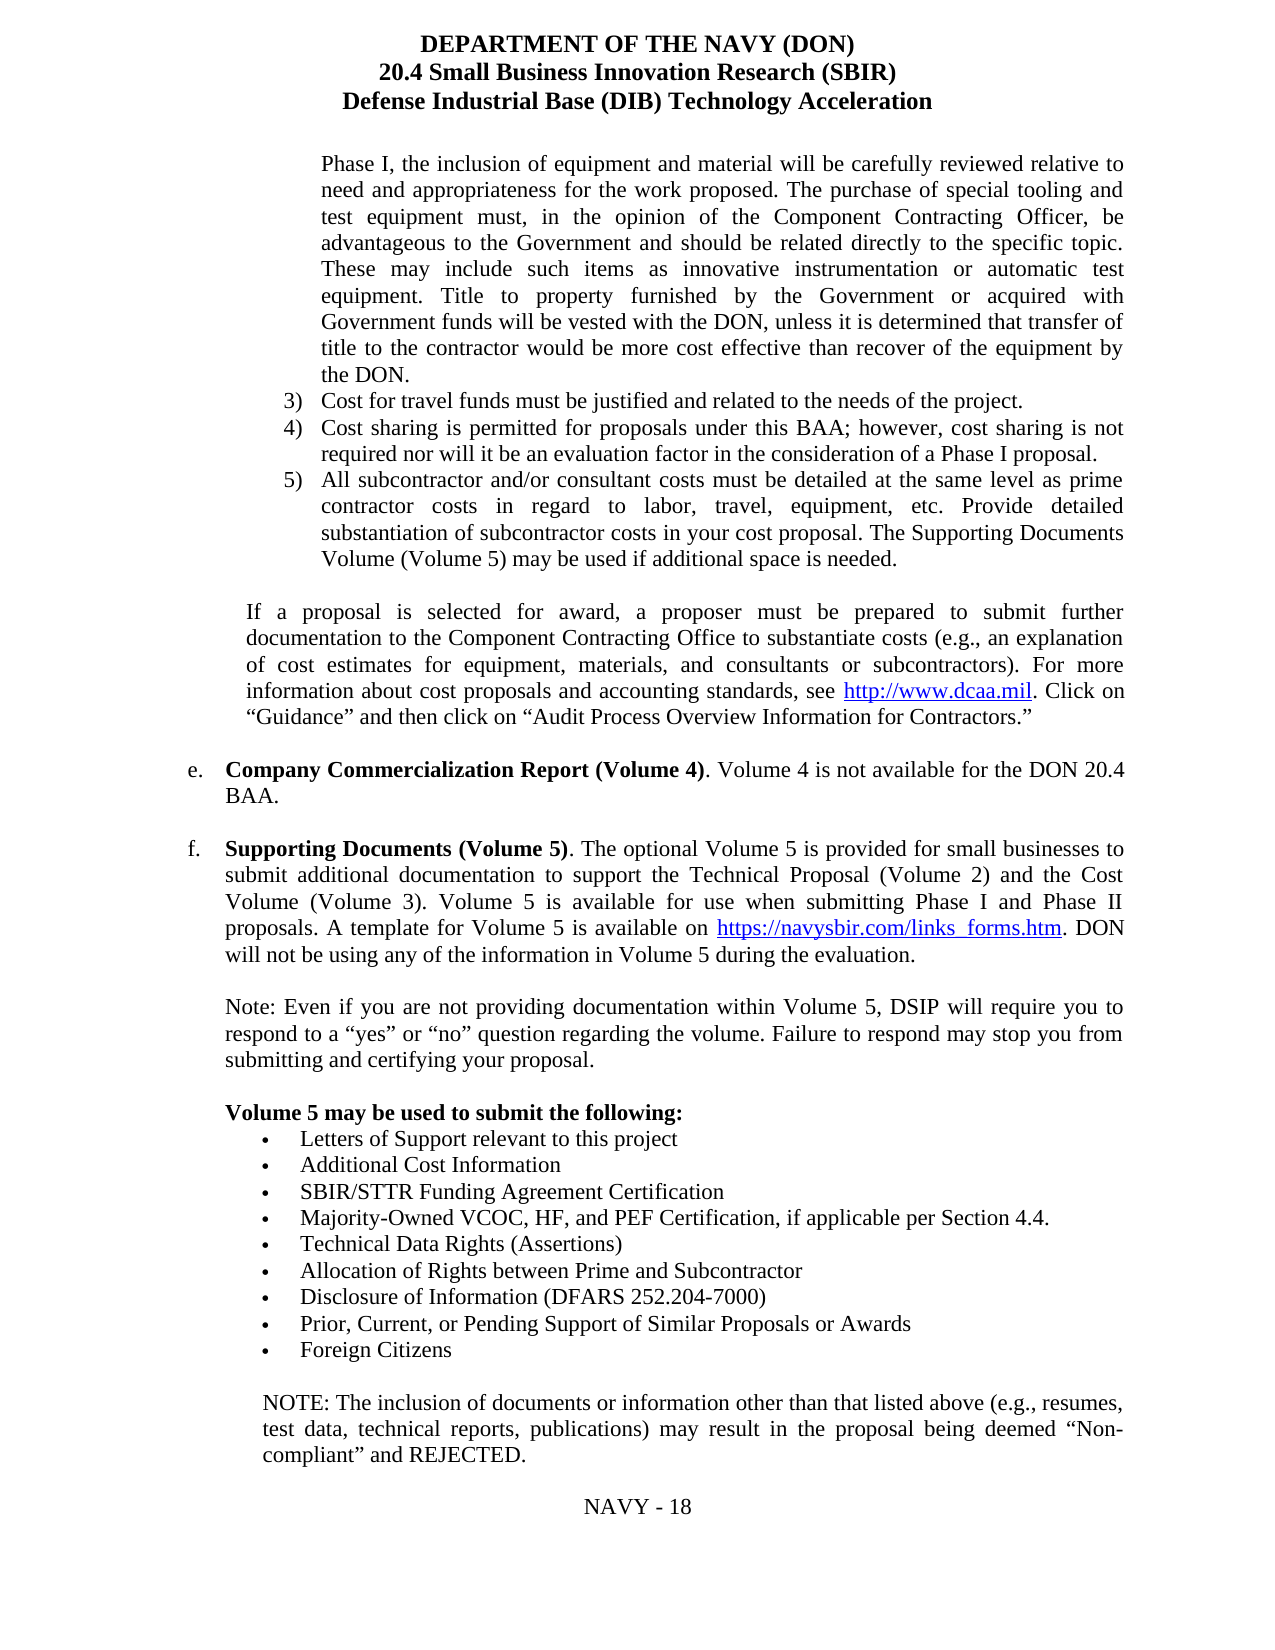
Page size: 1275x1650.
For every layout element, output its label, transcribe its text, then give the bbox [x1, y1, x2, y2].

list Volume 5 may be used to submit the following: [225, 1072, 1125, 1125]
list All subcontractor and/or consultant costs must be detailed at the same level as prime contractor costs in regard to labor, travel, equipment, etc. Provide detailed substantiation of subcontractor costs in your cost proposal. The Supporting Documents Volume (Volume 5) may be used if additional space is needed. [283, 466, 1125, 572]
list Prior, Current, or Pending Support of Similar Proposals or Awards [225, 1309, 1125, 1336]
text If a proposal is selected for award, a proposer must be prepared to submit further documentation to the Component Contracting Office to substantiate costs (e.g., an explanation of cost estimates for equipment, materials, and consultants or subcontractors). For more information about cost proposals and accounting standards, see http://www.dcaa.mil. Click on “Guidance” and then click on “Audit Process Overview Information for Contractors.” [246, 598, 1125, 730]
list Disclosure of Information (DFARS 252.204-7000) [225, 1283, 1125, 1309]
list Foreign Citizens [225, 1336, 1125, 1362]
list Letters of Support relevant to this project [225, 1125, 1125, 1151]
list Technical Data Rights (Assertions) [225, 1231, 1125, 1257]
text NOTE: The inclusion of documents or information other than that listed above (e.g., resumes, test data, technical reports, publications) may result in the proposal being deemed “Non-compliant” and REJECTED. [262, 1389, 1125, 1468]
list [283, 150, 1125, 387]
list Cost for travel funds must be justified and related to the needs of the project. [283, 387, 1125, 413]
list Cost sharing is permitted for proposals under this BAA; however, cost sharing is not required nor will it be an evaluation factor in the consideration of a Phase I proposal. [283, 413, 1125, 466]
list Note: Even if you are not providing documentation within Volume 5, DSIP will require you to respond to a “yes” or “no” question regarding the volume. Failure to respond may stop you from submitting and certifying your proposal. [225, 993, 1125, 1072]
list SBIR/STTR Funding Agreement Certification [225, 1178, 1125, 1204]
list Majority-Owned VCOC, HF, and PEF Certification, if applicable per Section 4.4. [225, 1204, 1125, 1231]
list Allocation of Rights between Prime and Subcontractor [225, 1257, 1125, 1283]
list Additional Cost Information [225, 1151, 1125, 1178]
list Company Commercialization Report (Volume 4). Volume 4 is not available for the DON 20.4 BAA. [187, 756, 1125, 809]
list Supporting Documents (Volume 5). The optional Volume 5 is provided for small businesses to submit additional documentation to support the Technical Proposal (Volume 2) and the Cost Volume (Volume 3). Volume 5 is available for use when submitting Phase I and Phase II proposals. A template for Volume 5 is available on https://navysbir.com/links_forms.htm. DON will not be using any of the information in Volume 5 during the evaluation. [187, 835, 1125, 967]
